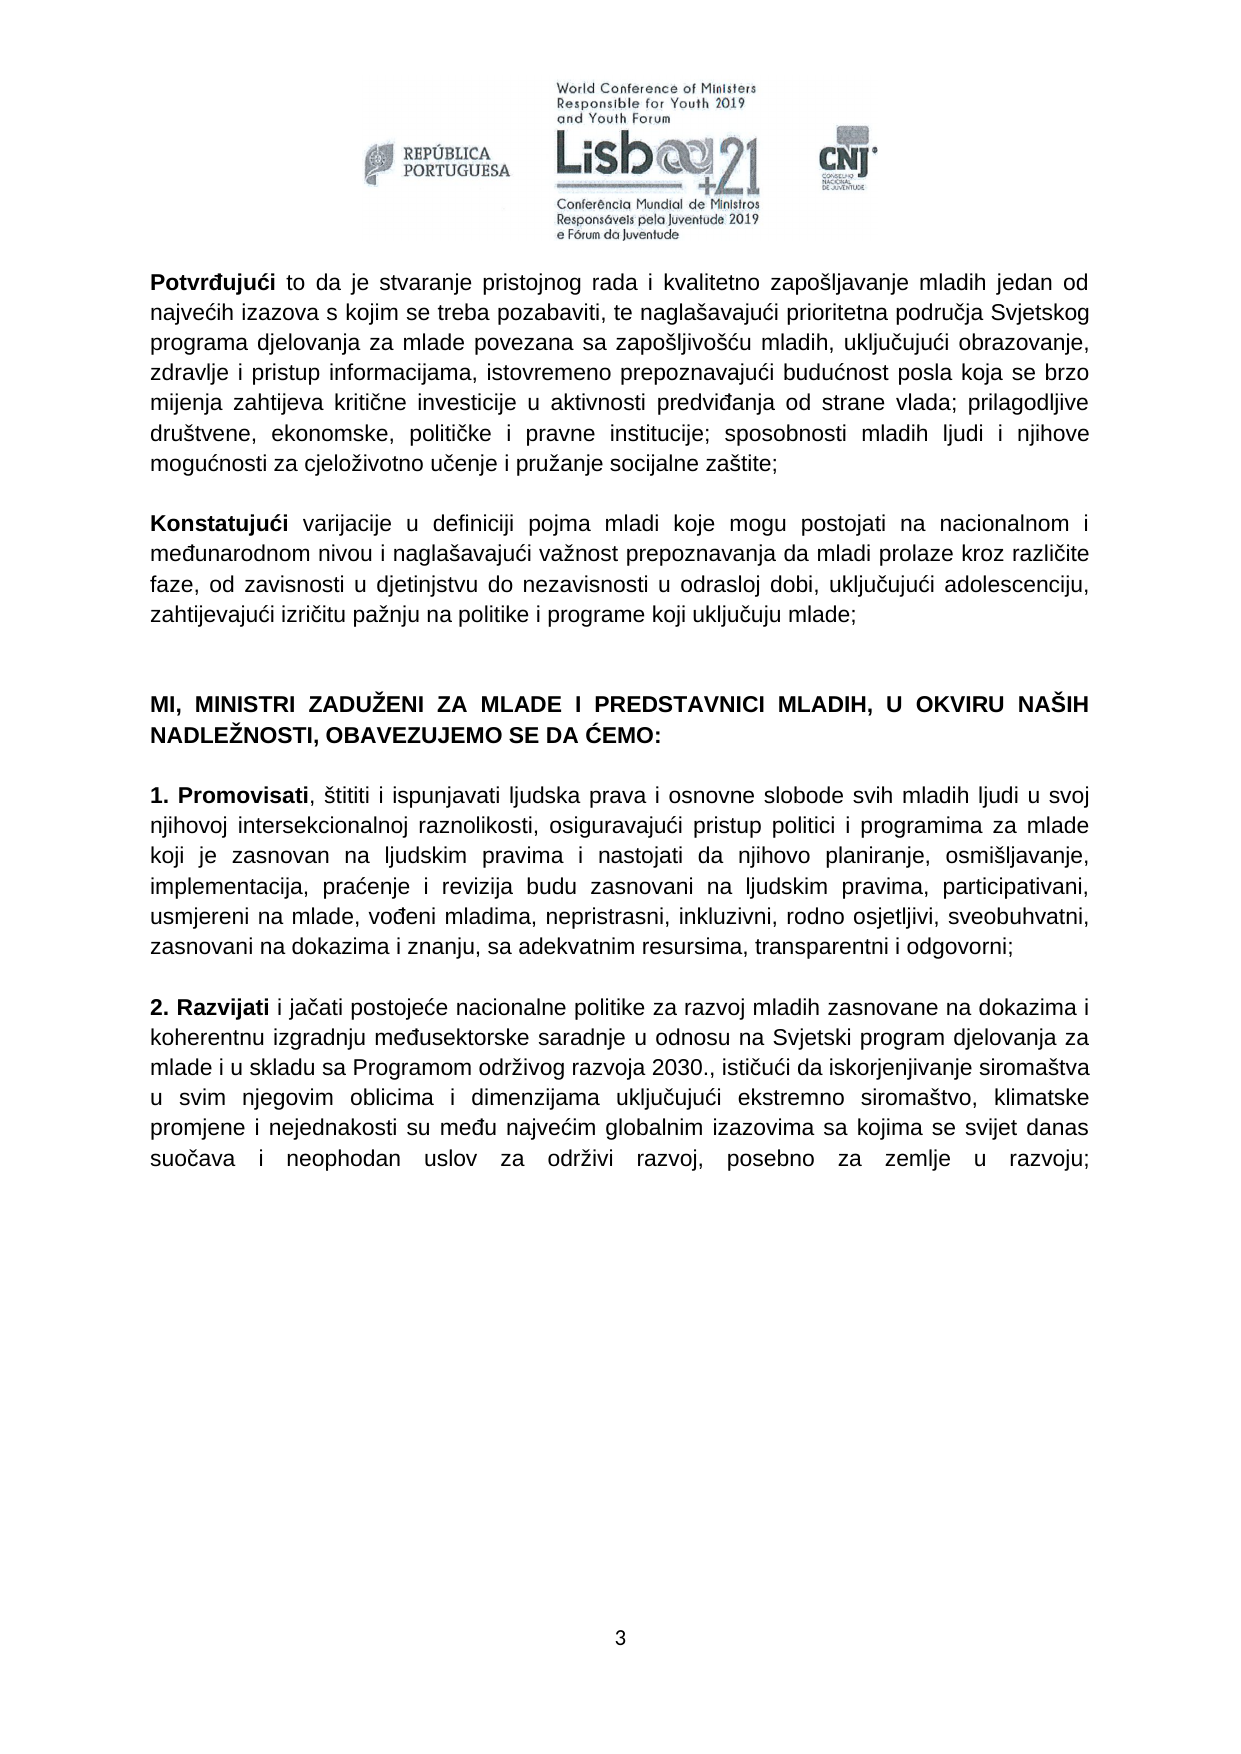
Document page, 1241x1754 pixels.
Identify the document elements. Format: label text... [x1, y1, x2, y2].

text 2. Razvijati i jačati postojeće nacionalne politike za razvoj mladih zasnovane na dokazima i koherentnu izgradnju međusektorske saradnje u odnosu na Svjetski program djelovanja za mlade i u skladu sa Programom održivog razvoja 2030., ističući da iskorjenjivanje siromaštva u svim njegovim oblicima i dimenzijama uključujući ekstremno siromaštvo, klimatske promjene i nejednakosti su među najvećim globalnim izazovima sa kojima se svijet danas suočava i neophodan uslov za održivi razvoj, posebno za zemlje u razvoju; [150, 993, 1090, 1201]
text MI, MINISTRI ZADUŽENI ZA MLADE I PREDSTAVNICI MLADIH, U OKVIRU NAŠIH NADLEŽNOSTI, OBAVEZUJEMO SE DA ĆEMO: [150, 691, 1090, 748]
text 1. Promovisati, štititi i ispunjavati ljudska prava i osnovne slobode svih mladih ljudi u svoj njihovoj intersekcionalnoj raznolikosti, osiguravajući pristup politici i programima za mlade koji je zasnovan na ljudskim pravima i nastojati da njihovo planiranje, osmišljavanje, implementacija, praćenje i revizija budu zasnovani na ljudskim pravima, participativani, usmjereni na mlade, vođeni mladima, nepristrasni, inkluzivni, rodno osjetljivi, sveobuhvatni, zasnovani na dokazima i znanju, sa adekvatnim resursima, transparentni i odgovorni; [150, 782, 1090, 959]
text Konstatujući varijacije u definiciji pojma mladi koje mogu postojati na nacionalnom i međunarodnom nivou i naglašavajući važnost prepoznavanja da mladi prolaze kroz različite faze, od zavisnosti u djetinjstvu do nezavisnosti u odrasloj dobi, uključujući adolescenciju, zahtijevajući izričitu pažnju na politike i programe koji uključuju mlade; [150, 510, 1090, 627]
picture [362, 75, 878, 241]
text Potvrđujući to da je stvaranje pristojnog rada i kvalitetno zapošljavanje mladih jedan od najvećih izazova s ​​kojim se treba pozabaviti, te naglašavajući prioritetna područja Svjetskog programa djelovanja za mlade povezana sa zapošljivošću mladih, uključujući obrazovanje, zdravlje i pristup informacijama, istovremeno prepoznavajući budućnost posla koja se brzo mijenja zahtijeva kritične investicije u aktivnosti predviđanja od strane vlada; prilagodljive društvene, ekonomske, političke i pravne institucije; sposobnosti mladih ljudi i njihove mogućnosti za cjeloživotno učenje i pružanje socijalne zaštite; [150, 268, 1090, 476]
